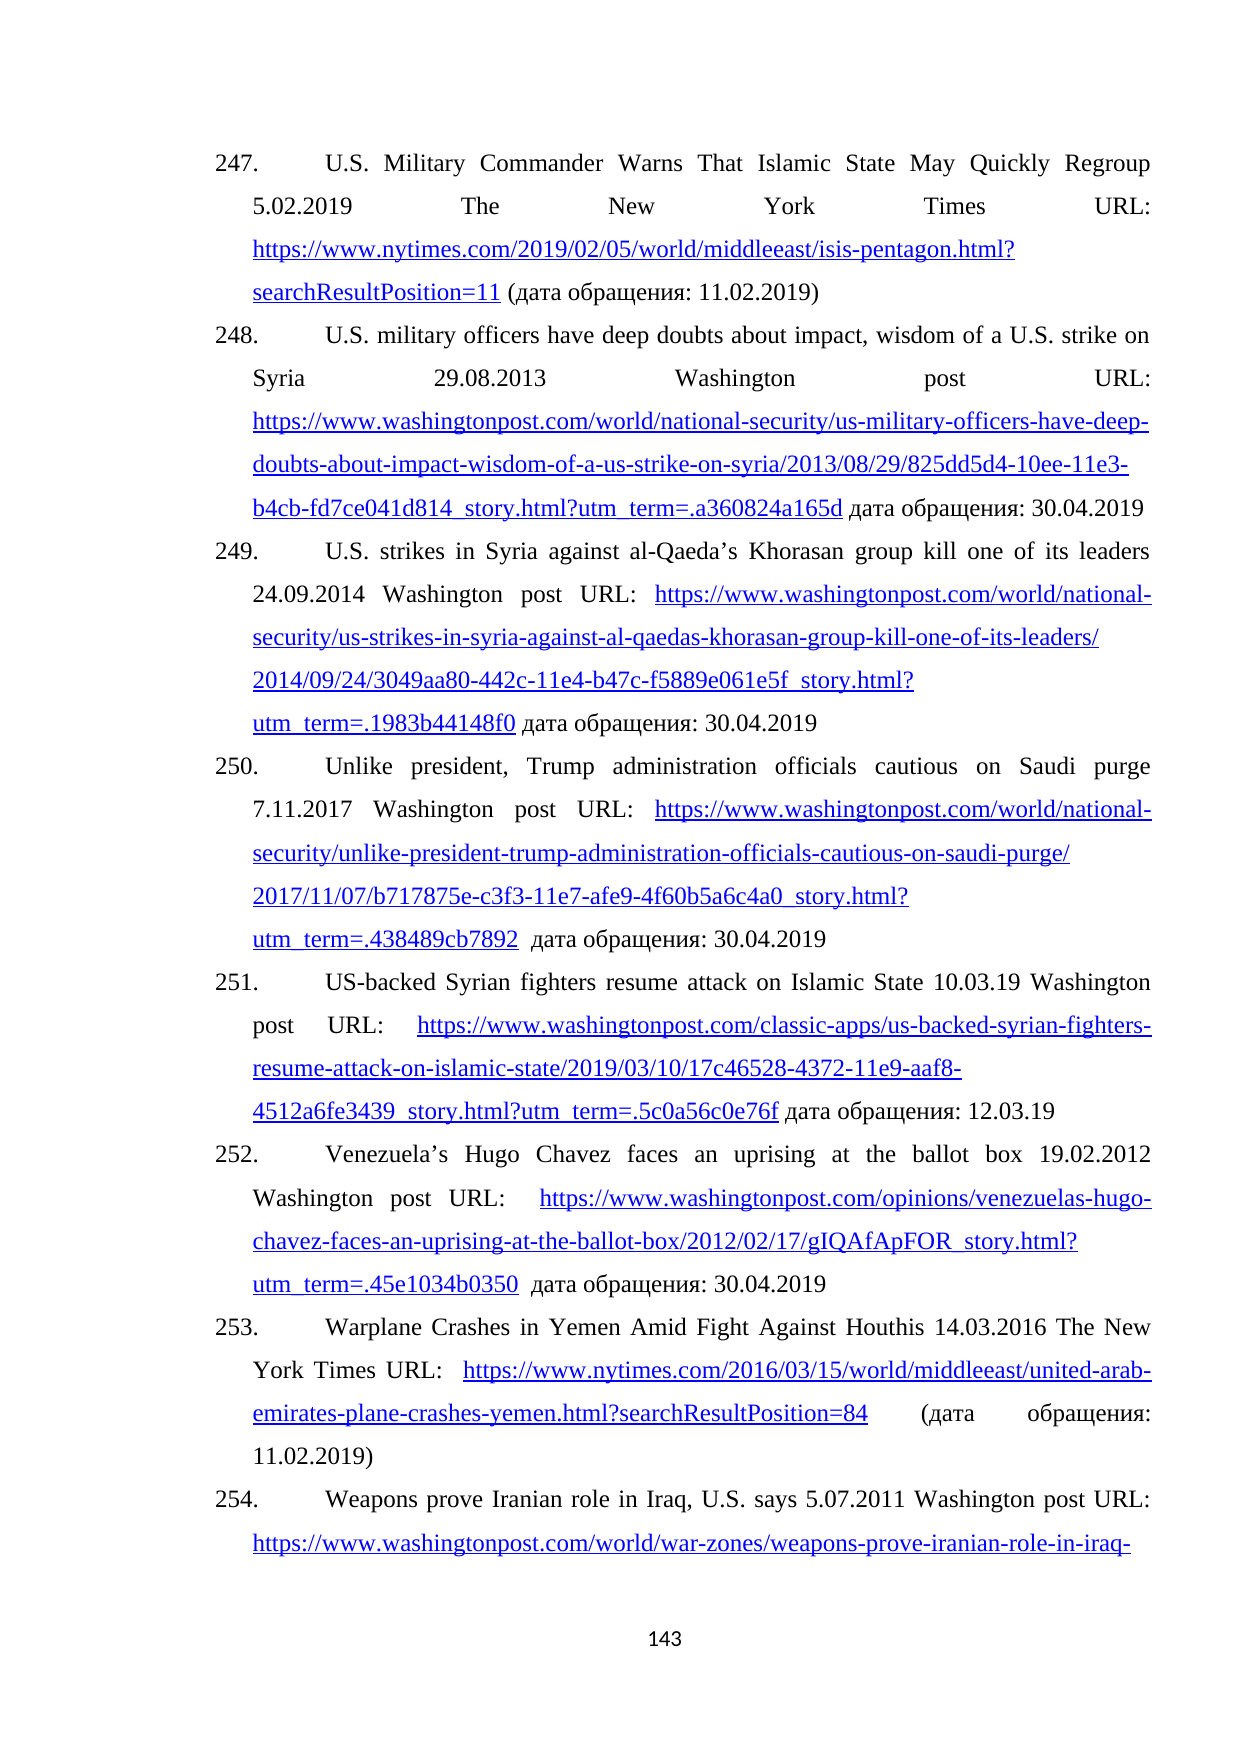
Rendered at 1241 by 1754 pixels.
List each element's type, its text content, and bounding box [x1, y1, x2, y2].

list U.S. strikes in Syria against al-Qaeda’s Khorasan group kill one of its leaders 24.09.2014 Washington post URL: https://www.washingtonpost.com/world/national-security/us-strikes-in-syria-against-al-qaedas-khorasan-group-kill-one-of-its-leaders/2014/09/24/3049aa80-442c-11e4-b47c-f5889e061e5f_story.html?utm_term=.1983b44148f0 дата обращения: 30.04.2019 [215, 536, 1152, 737]
list US-backed Syrian fighters resume attack on Islamic State 10.03.19 Washington post URL: https://www.washingtonpost.com/classic-apps/us-backed-syrian-fighters-resume-attack-on-islamic-state/2019/03/10/17c46528-4372-11e9-aaf8-4512a6fe3439_story.html?utm_term=.5c0a56c0e76f дата обращения: 12.03.19 [215, 967, 1152, 1125]
list Unlike president, Trump administration officials cautious on Saudi purge 7.11.2017 Washington post URL: https://www.washingtonpost.com/world/national-security/unlike-president-trump-administration-officials-cautious-on-saudi-purge/2017/11/07/b717875e-c3f3-11e7-afe9-4f60b5a6c4a0_story.html?utm_term=.438489cb7892 дата обращения: 30.04.2019 [215, 751, 1152, 953]
list Venezuela’s Hugo Chavez faces an uprising at the ballot box 19.02.2012 Washington post URL: https://www.washingtonpost.com/opinions/venezuelas-hugo-chavez-faces-an-uprising-at-the-ballot-box/2012/02/17/gIQAfApFOR_story.html?utm_term=.45e1034b0350 дата обращения: 30.04.2019 [215, 1139, 1152, 1298]
list U.S. military officers have deep doubts about impact, wisdom of a U.S. strike on Syria 29.08.2013 Washington post URL: https://www.washingtonpost.com/world/national-security/us-military-officers-have-deep-doubts-about-impact-wisdom-of-a-us-strike-on-syria/2013/08/29/825dd5d4-10ee-11e3-b4cb-fd7ce041d814_story.html?utm_term=.a360824a165d дата обращения: 30.04.2019 [215, 320, 1152, 521]
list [215, 1484, 1152, 1556]
list U.S. Military Commander Warns That Islamic State May Quickly Regroup 5.02.2019 The New York Times URL: https://www.nytimes.com/2019/02/05/world/middleeast/isis-pentagon.html?searchResultPosition=11 (дата обращения: 11.02.2019) [215, 148, 1152, 306]
list Warplane Crashes in Yemen Amid Fight Against Houthis 14.03.2016 The New York Times URL: https://www.nytimes.com/2016/03/15/world/middleeast/united-arab-emirates-plane-crashes-yemen.html?searchResultPosition=84 (дата обращения: 11.02.2019) [215, 1312, 1152, 1470]
